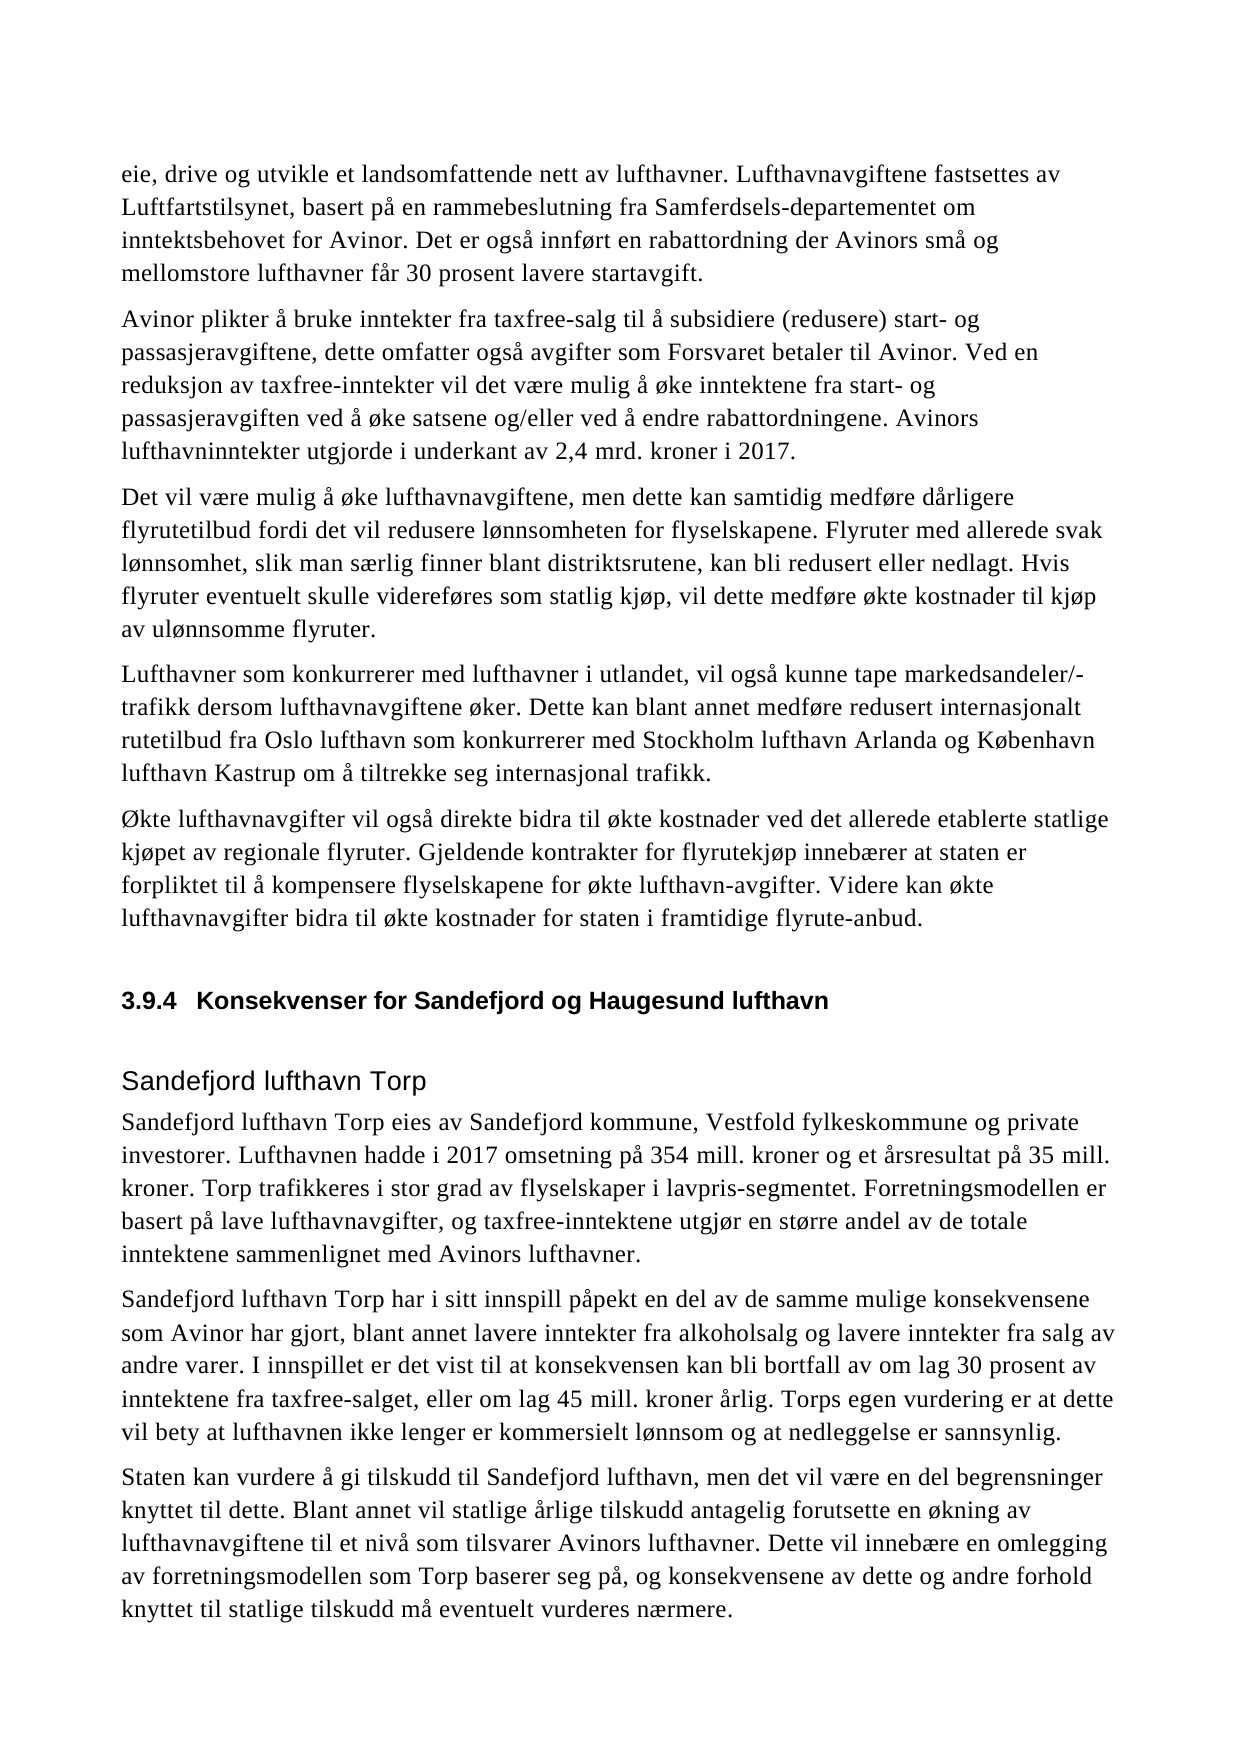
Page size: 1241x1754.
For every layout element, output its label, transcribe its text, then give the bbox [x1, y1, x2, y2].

text Sandefjord lufthavn Torp eies av Sandefjord kommune, Vestfold fylkeskommune og private investorer. Lufthavnen hadde i 2017 omsetning på 354 mill. kroner og et årsresultat på 35 mill. kroner. Torp trafikkeres i stor grad av flyselskaper i lavpris-segmentet. Forretningsmodellen er basert på lave lufthavnavgifter, og taxfree-inntektene utgjør en større andel av de totale inntektene sammenlignet med Avinors lufthavner. [121, 1107, 1119, 1268]
text Sandefjord lufthavn Torp har i sitt innspill påpekt en del av de samme mulige konsekvensene som Avinor har gjort, blant annet lavere inntekter fra alkoholsalg og lavere inntekter fra salg av andre varer. I innspillet er det vist til at konsekvensen kan bli bortfall av om lag 30 prosent av inntektene fra taxfree-salget, eller om lag 45 mill. kroner årlig. Torps egen vurdering er at dette vil bety at lufthavnen ikke lenger er kommersielt lønnsom og at nedleggelse er sannsynlig. [121, 1284, 1119, 1445]
text Det vil være mulig å øke lufthavnavgiftene, men dette kan samtidig medføre dårligere flyrutetilbud fordi det vil redusere lønnsomheten for flyselskapene. Flyruter med allerede svak lønnsomhet, slik man særlig finner blant distriktsrutene, kan bli redusert eller nedlagt. Hvis flyruter eventuelt skulle videreføres som statlig kjøp, vil dette medføre økte kostnader til kjøp av ulønnsomme flyruter. [121, 482, 1119, 642]
text Økte lufthavnavgifter vil også direkte bidra til økte kostnader ved det allerede etablerte statlige kjøpet av regionale flyruter. Gjeldende kontrakter for flyrutekjøp innebærer at staten er forpliktet til å kompensere flyselskapene for økte lufthavn-avgifter. Videre kan økte lufthavnavgifter bidra til økte kostnader for staten i framtidige flyrute-anbud. [121, 804, 1119, 932]
subtitle Konsekvenser for Sandefjord og Haugesund lufthavn [121, 986, 1119, 1015]
text Staten kan vurdere å gi tilskudd til Sandefjord lufthavn, men det vil være en del begrensninger knyttet til dette. Blant annet vil statlige årlige tilskudd antagelig forutsette en økning av lufthavnavgiftene til et nivå som tilsvarer Avinors lufthavner. Dette vil innebære en omlegging av forretningsmodellen som Torp baserer seg på, og konsekvensene av dette og andre forhold knyttet til statlige tilskudd må eventuelt vurderes nærmere. [121, 1462, 1119, 1623]
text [121, 159, 1119, 287]
text Avinor plikter å bruke inntekter fra taxfree-salg til å subsidiere (redusere) start- og passasjeravgiftene, dette omfatter også avgifter som Forsvaret betaler til Avinor. Ved en reduksjon av taxfree-inntekter vil det være mulig å øke inntektene fra start- og passasjeravgiften ved å øke satsene og/eller ved å endre rabattordningene. Avinors lufthavninntekter utgjorde i underkant av 2,4 mrd. kroner i 2017. [121, 304, 1119, 465]
text Sandefjord lufthavn Torp [121, 1065, 1119, 1096]
text Lufthavner som konkurrerer med lufthavner i utlandet, vil også kunne tape markedsandeler/-trafikk dersom lufthavnavgiftene øker. Dette kan blant annet medføre redusert internasjonalt rutetilbud fra Oslo lufthavn som konkurrerer med Stockholm lufthavn Arlanda og København lufthavn Kastrup om å tiltrekke seg internasjonal trafikk. [121, 659, 1119, 787]
